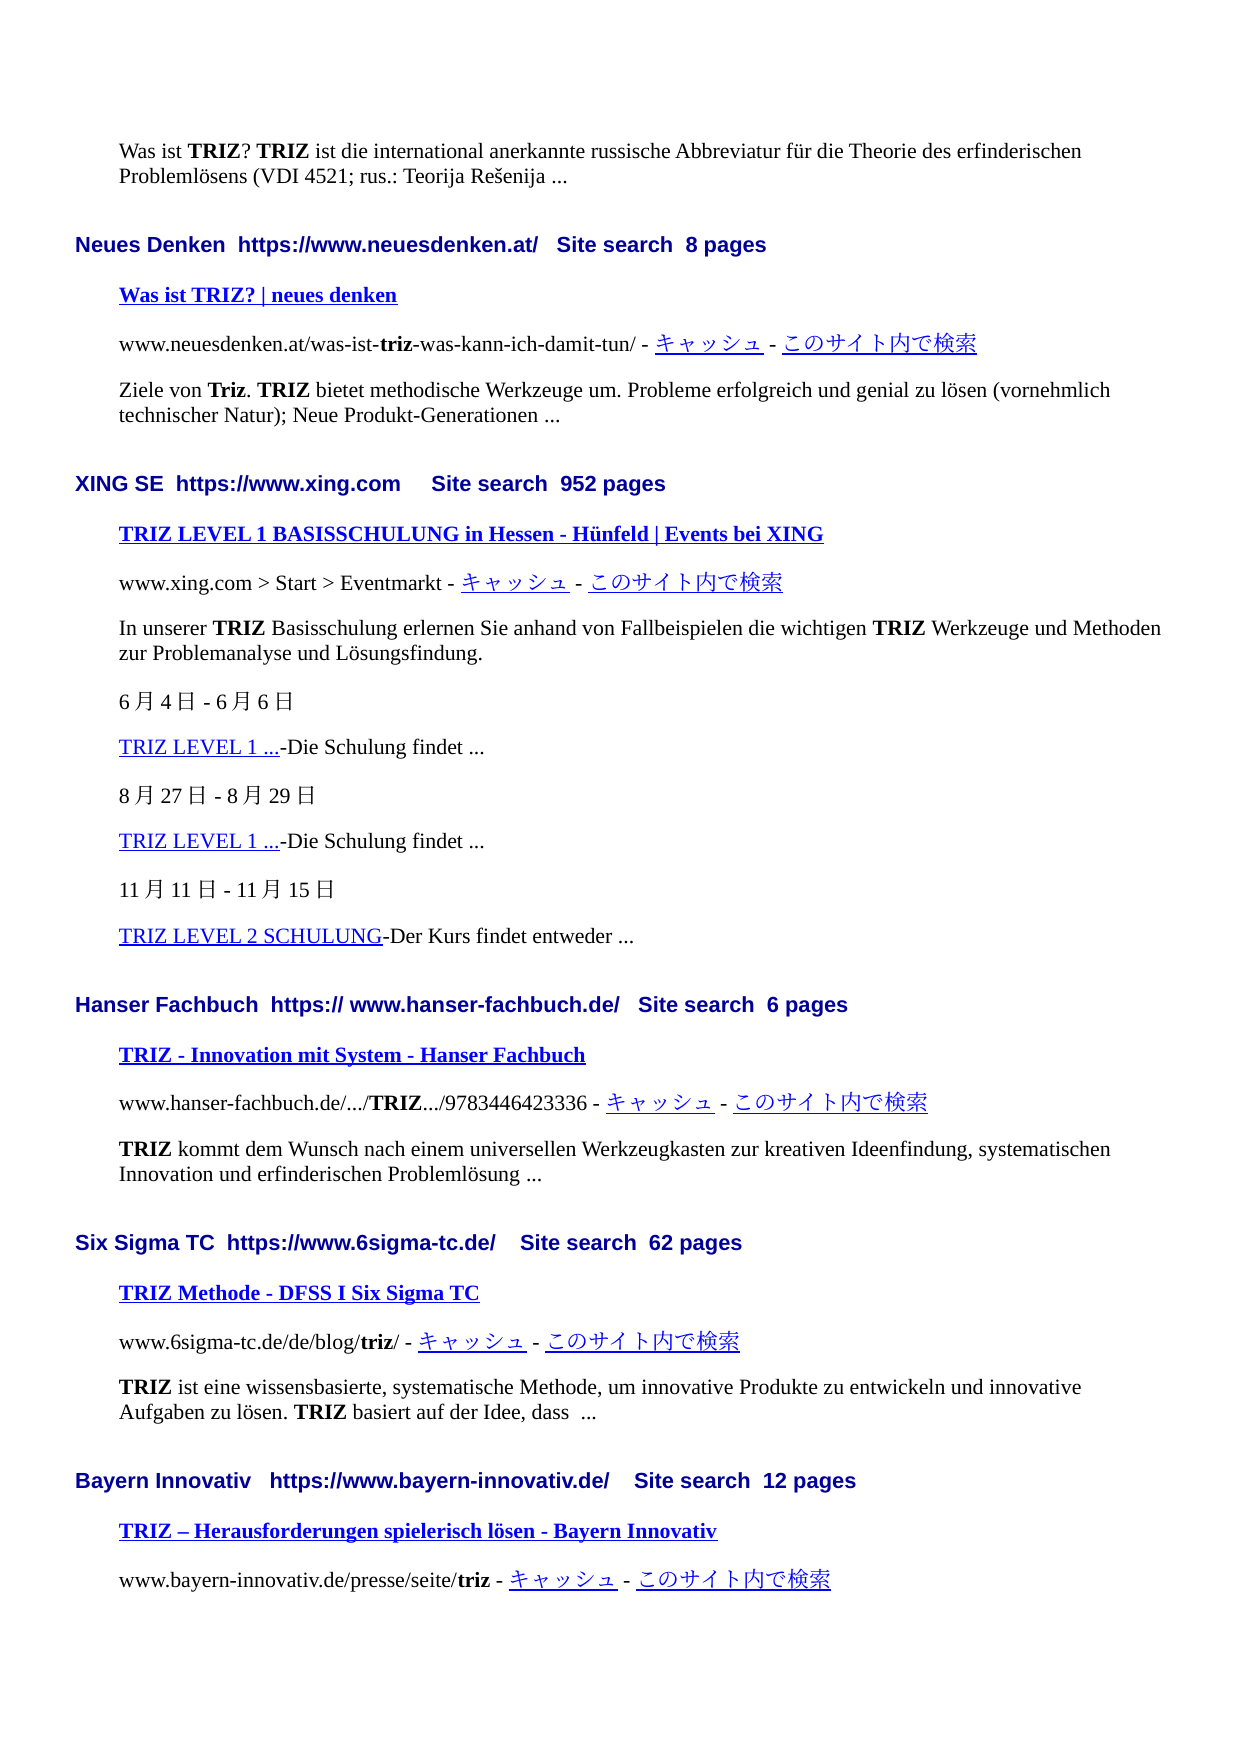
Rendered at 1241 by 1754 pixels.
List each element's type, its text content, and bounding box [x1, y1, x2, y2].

subtitle XING SE https://www.xing.com Site search 952 pages [75, 464, 1165, 502]
subtitle Neues Denken https://www.neuesdenken.at/ Site search 8 pages [75, 226, 1165, 264]
text www.6sigma-tc.de/de/blog/triz/ - キャッシュ - このサイト内で検索 [119, 1324, 1165, 1355]
text www.bayern-innovativ.de/presse/seite/triz - キャッシュ - このサイト内で検索 [119, 1562, 1165, 1594]
text Was ist TRIZ? TRIZ ist die international anerkannte russische Abbreviatur für die Theorie des erfinderischen Problemlösens (VDI 4521; rus.: Teorija Rešenija ... [119, 138, 1165, 189]
text www.xing.com > Start > Eventmarkt - キャッシュ - このサイト内で検索 [119, 565, 1165, 596]
text TRIZ Methode - DFSS I Six Sigma TC [119, 1280, 1165, 1305]
text TRIZ kommt dem Wunsch nach einem universellen Werkzeugkasten zur kreativen Ideenfindung, systematischen Innovation und erfinderischen Problemlösung ... [119, 1136, 1165, 1186]
subtitle Bayern Innovativ https://www.bayern-innovativ.de/ Site search 12 pages [75, 1462, 1165, 1499]
text Ziele von Triz. TRIZ bietet methodische Werkzeuge um. Probleme erfolgreich und genial zu lösen (vornehmlich technischer Natur); Neue Produkt-Generationen ... [119, 377, 1165, 427]
text TRIZ LEVEL 2 SCHULUNG-Der Kurs findet entweder ... [119, 923, 1165, 948]
text TRIZ - Innovation mit System - Hanser Fachbuch [119, 1042, 1165, 1067]
text 8月27日 - 8月29日 [119, 778, 1165, 810]
text TRIZ LEVEL 1 ...-Die Schulung findet ... [119, 828, 1165, 854]
text www.hanser-fachbuch.de/.../TRIZ.../9783446423336 - キャッシュ - このサイト内で検索 [119, 1086, 1165, 1117]
text Was ist TRIZ? | neues denken [119, 282, 1165, 308]
text TRIZ LEVEL 1 ...-Die Schulung findet ... [119, 734, 1165, 759]
text 11月11日 - 11月15日 [119, 872, 1165, 904]
text TRIZ – Herausforderungen spielerisch lösen - Bayern Innovativ [119, 1518, 1165, 1543]
text TRIZ ist eine wissensbasierte, systematische Methode, um innovative Produkte zu entwickeln und innovative Aufgaben zu lösen. TRIZ basiert auf der Idee, dass ... [119, 1374, 1165, 1424]
text TRIZ LEVEL 1 BASISSCHULUNG in Hessen - Hünfeld | Events bei XING [119, 521, 1165, 546]
text In unserer TRIZ Basisschulung erlernen Sie anhand von Fallbeispielen die wichtigen TRIZ Werkzeuge und Methoden zur Problemanalyse und Lösungsfindung. [119, 615, 1165, 665]
subtitle Six Sigma TC https://www.6sigma-tc.de/ Site search 62 pages [75, 1224, 1165, 1261]
text www.neuesdenken.at/was-ist-triz-was-kann-ich-damit-tun/ - キャッシュ - このサイト内で検索 [119, 326, 1165, 358]
subtitle Hanser Fachbuch https:// www.hanser-fachbuch.de/ Site search 6 pages [75, 985, 1165, 1023]
text 6月4日 - 6月6日 [119, 684, 1165, 716]
